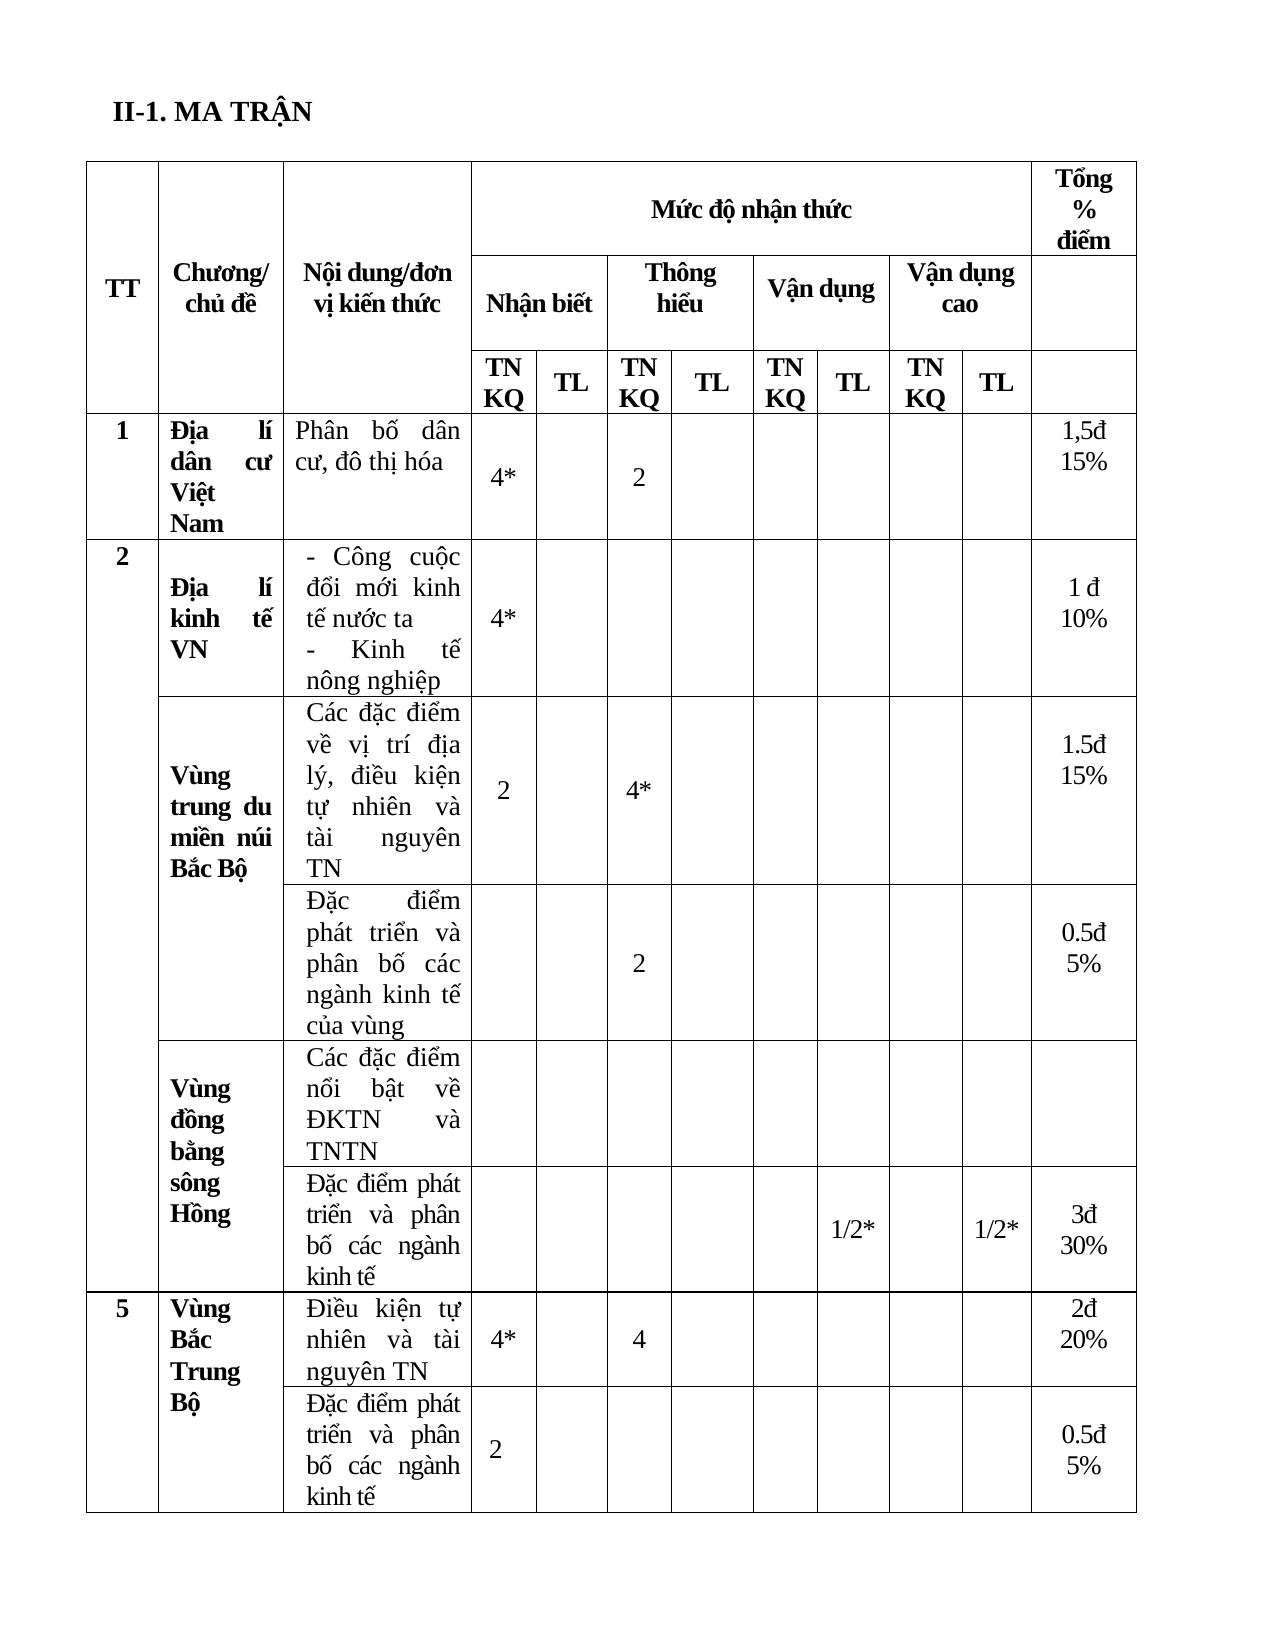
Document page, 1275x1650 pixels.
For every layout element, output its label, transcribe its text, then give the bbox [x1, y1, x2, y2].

table_cell 2 [608, 414, 671, 539]
table_header Nội dung/đơn vị kiến thức [284, 162, 471, 413]
table_cell [754, 1167, 817, 1291]
table_cell TL [672, 351, 753, 413]
table_cell [537, 1387, 607, 1512]
table_cell 5 [87, 1293, 158, 1512]
table_cell [608, 540, 671, 696]
table_cell 4 [608, 1293, 671, 1386]
table_cell - Công cuộc đổi mới kinh tế nước ta - Kinh tế nông nghiệp [284, 540, 471, 696]
table_cell [1032, 351, 1136, 413]
table_cell [754, 1387, 817, 1512]
table_cell [754, 540, 817, 696]
table_cell TL [537, 351, 607, 413]
table_cell 2 [472, 697, 536, 883]
table_cell [963, 540, 1031, 696]
table_cell [818, 885, 889, 1040]
table_cell 1/2* [963, 1167, 1031, 1291]
table_cell [672, 1387, 753, 1512]
table_cell [672, 697, 753, 883]
table_header Chương/ chủ đề [159, 162, 283, 413]
table_cell Đặc điểm phát triển và phân bố các ngành kinh tế của vùng [284, 885, 471, 1040]
table_cell [754, 1041, 817, 1166]
table_cell [818, 1293, 889, 1386]
table_cell [754, 697, 817, 883]
table_cell TL [818, 351, 889, 413]
table_cell [818, 414, 889, 539]
table_cell [890, 1041, 962, 1166]
table_cell 2 [87, 540, 158, 1291]
table_cell Thông hiểu [608, 256, 753, 350]
table_cell TN KQ [754, 351, 817, 413]
table_header TT [87, 162, 158, 413]
table_cell 2 [608, 885, 671, 1040]
table_cell [672, 414, 753, 539]
table_cell [472, 1041, 536, 1166]
table_cell [890, 1167, 962, 1291]
table_cell 4* [472, 414, 536, 539]
text II-1. MA TRẬN [112, 94, 1162, 127]
table_cell 1 [87, 414, 158, 539]
table_cell TN KQ [608, 351, 671, 413]
table_header Tổng % điểm [1032, 162, 1136, 255]
table_cell 1 đ 10% [1032, 540, 1136, 696]
table_cell [890, 1293, 962, 1386]
table_cell Vùng trung du miền núi Bắc Bộ [159, 697, 283, 1040]
table_cell [672, 540, 753, 696]
table_cell Vận dụng [754, 256, 889, 350]
table_cell [754, 414, 817, 539]
table_cell [537, 885, 607, 1040]
table_cell Địa lí kinh tế VN [159, 540, 283, 696]
table_cell [963, 697, 1031, 883]
table_cell TN KQ [472, 351, 536, 413]
table_cell [818, 1041, 889, 1166]
table_cell 4* [472, 540, 536, 696]
table_cell Vận dụng cao [890, 256, 1031, 350]
table_cell TL [963, 351, 1031, 413]
table_cell [672, 1167, 753, 1291]
table_cell [672, 1293, 753, 1386]
table_cell [537, 540, 607, 696]
table_cell [963, 1387, 1031, 1512]
table_cell [608, 1041, 671, 1166]
table_cell 1,5đ 15% [1032, 414, 1136, 539]
table_cell [1032, 1041, 1136, 1166]
table_cell Phân bố dân cư, đô thị hóa [284, 414, 471, 539]
table_cell Đặc điểm phát triển và phân bố các ngành kinh tế [284, 1167, 471, 1291]
table_cell [537, 1041, 607, 1166]
table_cell [472, 885, 536, 1040]
table_header Mức độ nhận thức [472, 162, 1031, 255]
table_cell [608, 1387, 671, 1512]
table_cell 2đ 20% [1032, 1293, 1136, 1386]
table_cell [963, 1041, 1031, 1166]
table_cell [537, 1293, 607, 1386]
table_cell [818, 697, 889, 883]
table_cell [890, 540, 962, 696]
table_cell [890, 885, 962, 1040]
table_cell [537, 414, 607, 539]
table_cell Vùng Bắc Trung Bộ [159, 1293, 283, 1512]
table_cell Vùng đồng bằng sông Hồng [159, 1041, 283, 1291]
table_cell TN KQ [890, 351, 962, 413]
table_cell [754, 1293, 817, 1386]
table_cell 3đ 30% [1032, 1167, 1136, 1291]
table_cell Các đặc điểm về vị trí địa lý, điều kiện tự nhiên và tài nguyên TN [284, 697, 471, 883]
table_cell [608, 1167, 671, 1291]
table_cell [754, 885, 817, 1040]
table_cell [818, 540, 889, 696]
table_cell 0.5đ 5% [1032, 1387, 1136, 1512]
table_cell 0.5đ 5% [1032, 885, 1136, 1040]
table_cell [890, 697, 962, 883]
table_cell Đặc điểm phát triển và phân bố các ngành kinh tế [284, 1387, 471, 1512]
table_cell [818, 1387, 889, 1512]
table_cell [537, 1167, 607, 1291]
table_cell Điều kiện tự nhiên và tài nguyên TN [284, 1293, 471, 1386]
table_cell 1/2* [818, 1167, 889, 1291]
table_cell 4* [472, 1293, 536, 1386]
table_cell [963, 1293, 1031, 1386]
table_cell Địa lí dân cư Việt Nam [159, 414, 283, 539]
table_cell [672, 885, 753, 1040]
table_cell Các đặc điểm nổi bật về ĐKTN và TNTN [284, 1041, 471, 1166]
table_cell [890, 414, 962, 539]
table_cell [537, 697, 607, 883]
table_cell Nhận biết [472, 256, 607, 350]
table_cell [472, 1167, 536, 1291]
table_cell 1.5đ 15% [1032, 697, 1136, 883]
table_cell [963, 414, 1031, 539]
table_cell [672, 1041, 753, 1166]
table_cell [963, 885, 1031, 1040]
table_cell 4* [608, 697, 671, 883]
table_cell [890, 1387, 962, 1512]
table_cell [1032, 256, 1136, 350]
table_cell 2 [472, 1387, 536, 1512]
